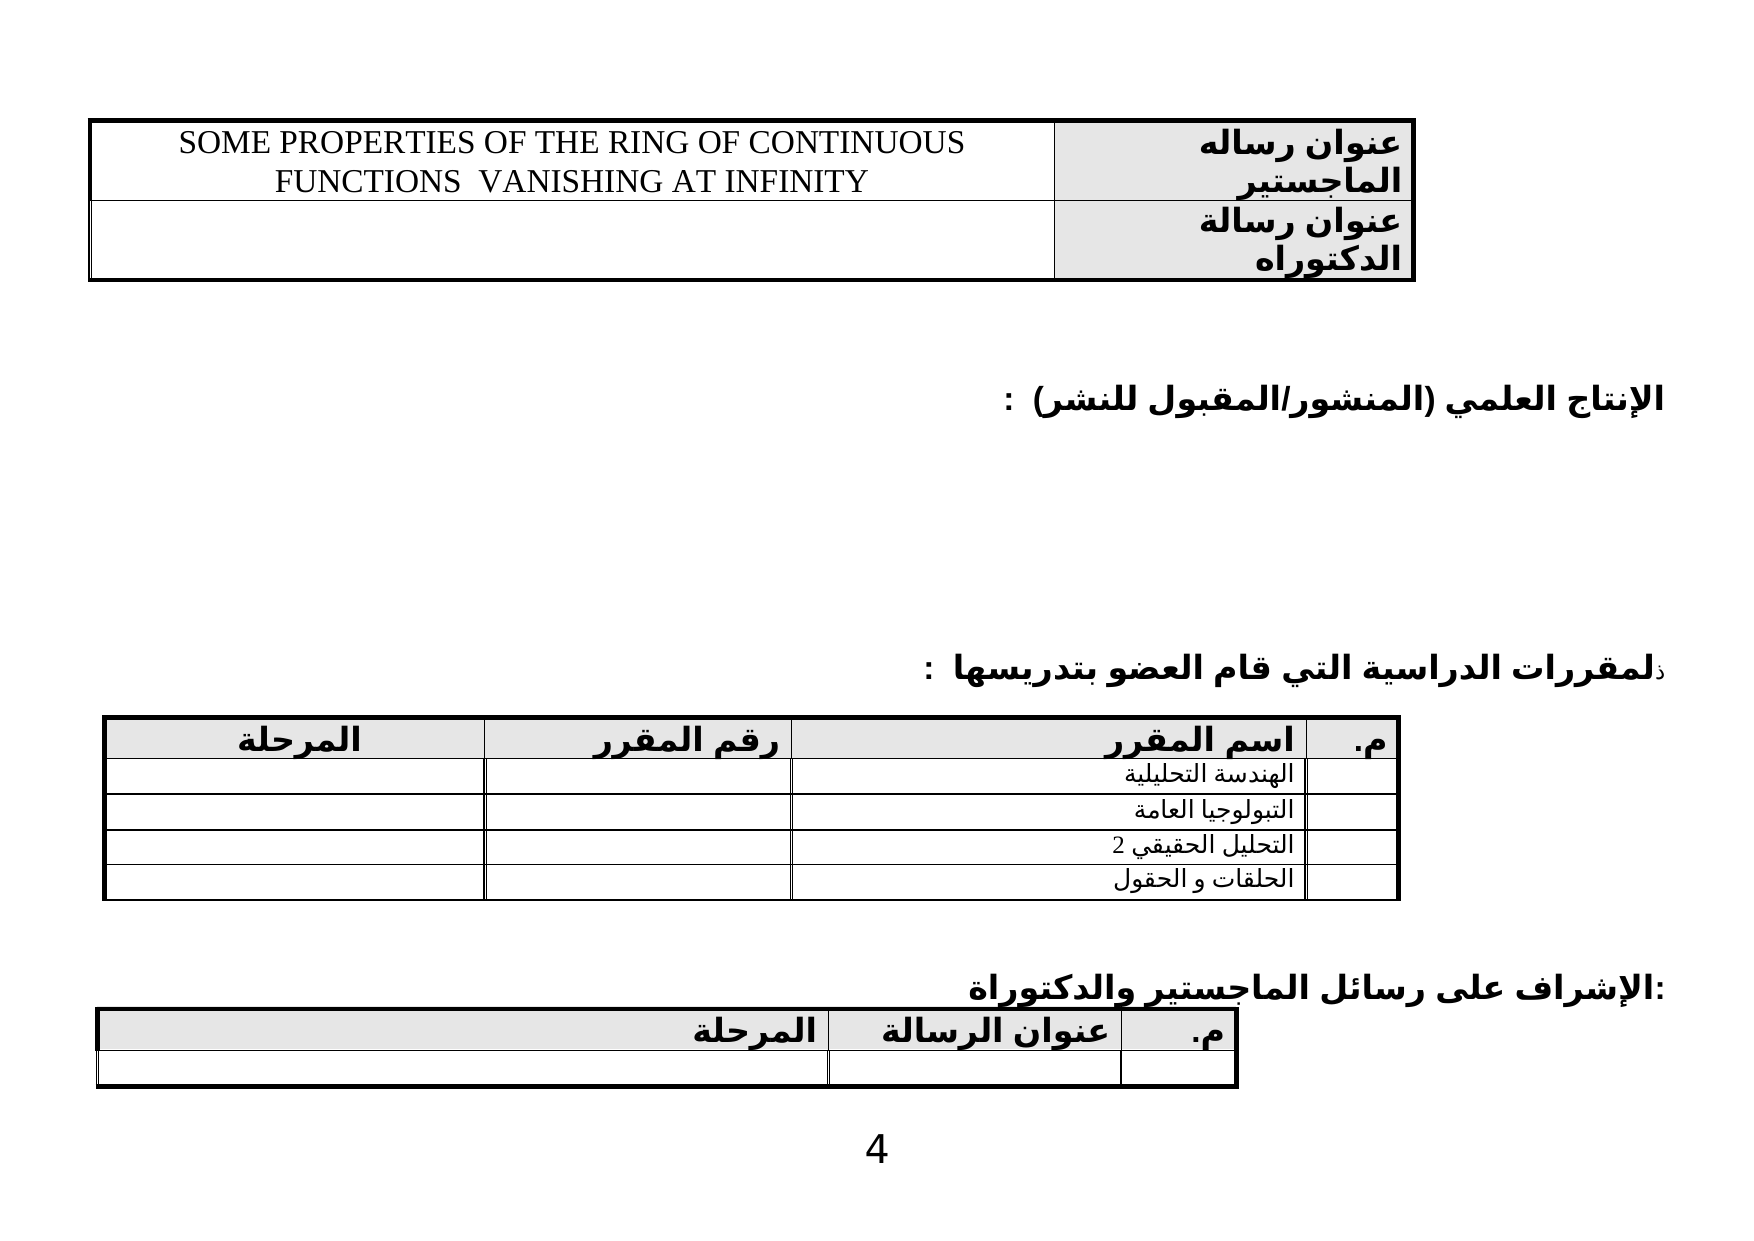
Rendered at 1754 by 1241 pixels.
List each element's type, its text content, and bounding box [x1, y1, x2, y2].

table_header المرحلة [100, 1011, 828, 1049]
table_cell [107, 831, 483, 863]
table_cell [1308, 865, 1396, 899]
table_header م. [1122, 1011, 1234, 1049]
table_header عنوان الرسالة [829, 1011, 1121, 1049]
table_header المرحلة [107, 720, 484, 758]
table_cell [99, 1051, 827, 1084]
table_cell [92, 201, 1054, 278]
table_header اسم المقرر [792, 720, 1306, 758]
table_header م. [1307, 720, 1396, 758]
table_cell [487, 759, 790, 793]
table_cell [107, 759, 483, 793]
table_cell [1308, 759, 1396, 793]
table_cell [487, 865, 790, 899]
table_cell [487, 795, 790, 828]
table_cell التحليل الحقيقي 2 [793, 831, 1304, 863]
table_cell الحلقات و الحقول [793, 865, 1304, 899]
table_cell [1122, 1051, 1234, 1084]
table_cell [107, 795, 483, 828]
table_cell [1308, 831, 1396, 863]
table_header رقم المقرر [485, 720, 791, 758]
table_header عنوان رساله الماجستير [1055, 123, 1411, 200]
table_cell عنوان رسالة الدكتوراه [1055, 201, 1411, 278]
table_cell الهندسة التحليلية [793, 759, 1304, 793]
table_cell [487, 831, 790, 863]
text الإنتاج العلمي (المنشور/المقبول للنشر) : [89, 379, 1665, 417]
table_cell [107, 865, 483, 899]
table_cell [830, 1051, 1120, 1084]
table_cell [1308, 795, 1396, 828]
text الإشراف على رسائل الماجستير والدكتوراة: [89, 968, 1665, 1006]
table_header SOME PROPERTIES OF THE RING OF CONTINUOUS FUNCTIONS VANISHING AT INFINITY [92, 123, 1054, 200]
table_cell التبولوجيا العامة [793, 795, 1304, 828]
text ذلمقررات الدراسية التي قام العضو بتدريسها : [89, 648, 1665, 686]
